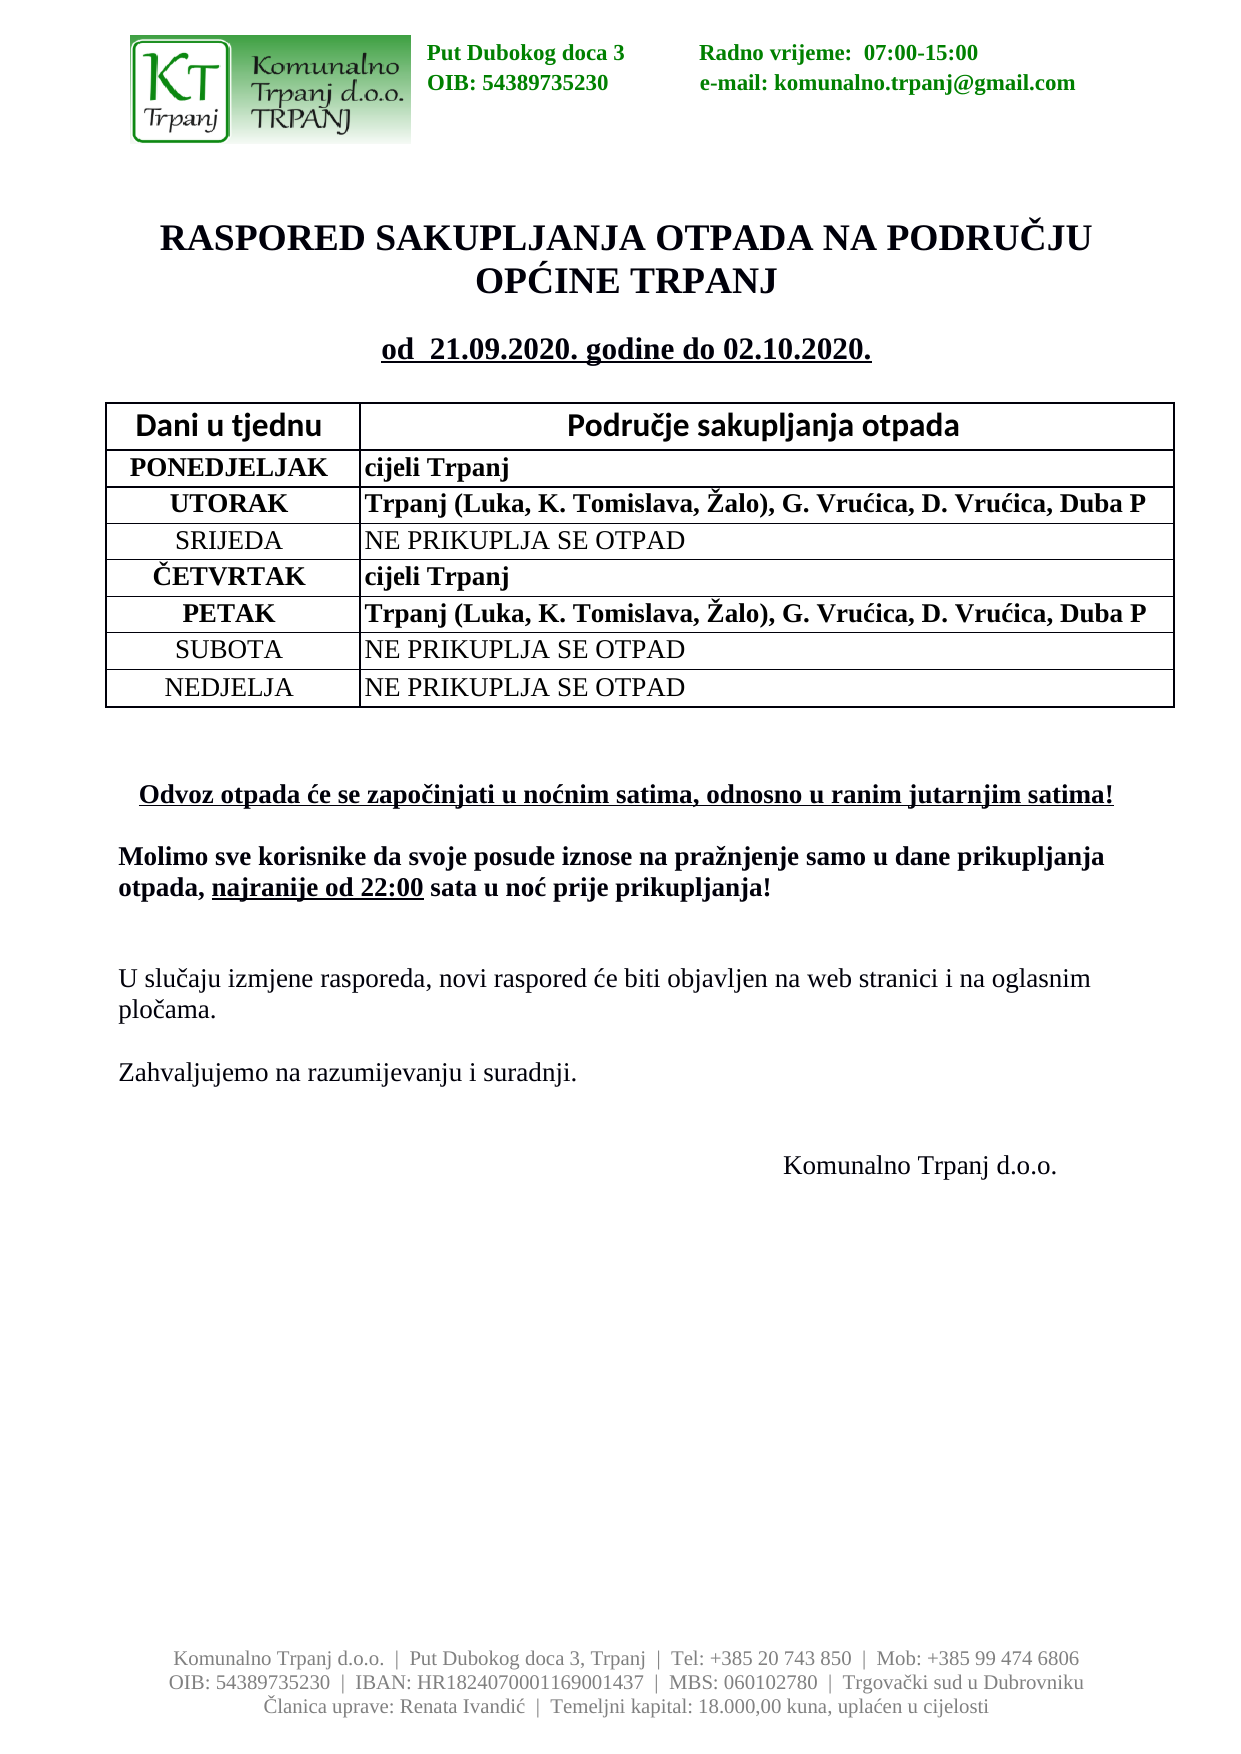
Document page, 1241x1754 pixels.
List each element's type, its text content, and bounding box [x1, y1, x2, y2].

table_cell ČETVRTAK [107, 560, 359, 596]
picture [130, 35, 411, 144]
table_cell NEDJELJA [107, 670, 359, 706]
text Zahvaljujemo na razumijevanju i suradnji. [118, 1056, 1134, 1087]
table_header Područje sakupljanja otpada [361, 404, 1173, 449]
table_cell NE PRIKUPLJA SE OTPAD [361, 670, 1173, 706]
table_cell NE PRIKUPLJA SE OTPAD [361, 633, 1173, 669]
table_cell UTORAK [107, 488, 359, 523]
text Odvoz otpada će se započinjati u noćnim satima, odnosno u ranim jutarnjim satima! [118, 778, 1134, 809]
text Komunalno Trpanj d.o.o. [118, 1149, 1134, 1180]
table_cell Trpanj (Luka, K. Tomislava, Žalo), G. Vrućica, D. Vrućica, Duba P [361, 488, 1173, 523]
table_cell cijeli Trpanj [361, 451, 1173, 486]
table_cell SUBOTA [107, 633, 359, 669]
table_cell PONEDJELJAK [107, 451, 359, 486]
text od 21.09.2020. godine do 02.10.2020. [118, 330, 1134, 366]
text Molimo sve korisnike da svoje posude iznose na pražnjenje samo u dane prikupljanja otpada, najranije od 22:00 sata u noć prije prikupljanja! [118, 840, 1134, 902]
text U slučaju izmjene rasporeda, novi raspored će biti objavljen na web stranici i na oglasnim pločama. [118, 962, 1134, 1024]
table_cell Trpanj (Luka, K. Tomislava, Žalo), G. Vrućica, D. Vrućica, Duba P [361, 597, 1173, 632]
table_cell SRIJEDA [107, 524, 359, 559]
table_cell NE PRIKUPLJA SE OTPAD [361, 524, 1173, 559]
table_cell PETAK [107, 597, 359, 632]
text RASPORED SAKUPLJANJA OTPADA NA PODRUČJU OPĆINE TRPANJ [118, 215, 1134, 301]
table_header Dani u tjednu [107, 404, 359, 449]
table_cell cijeli Trpanj [361, 560, 1173, 596]
